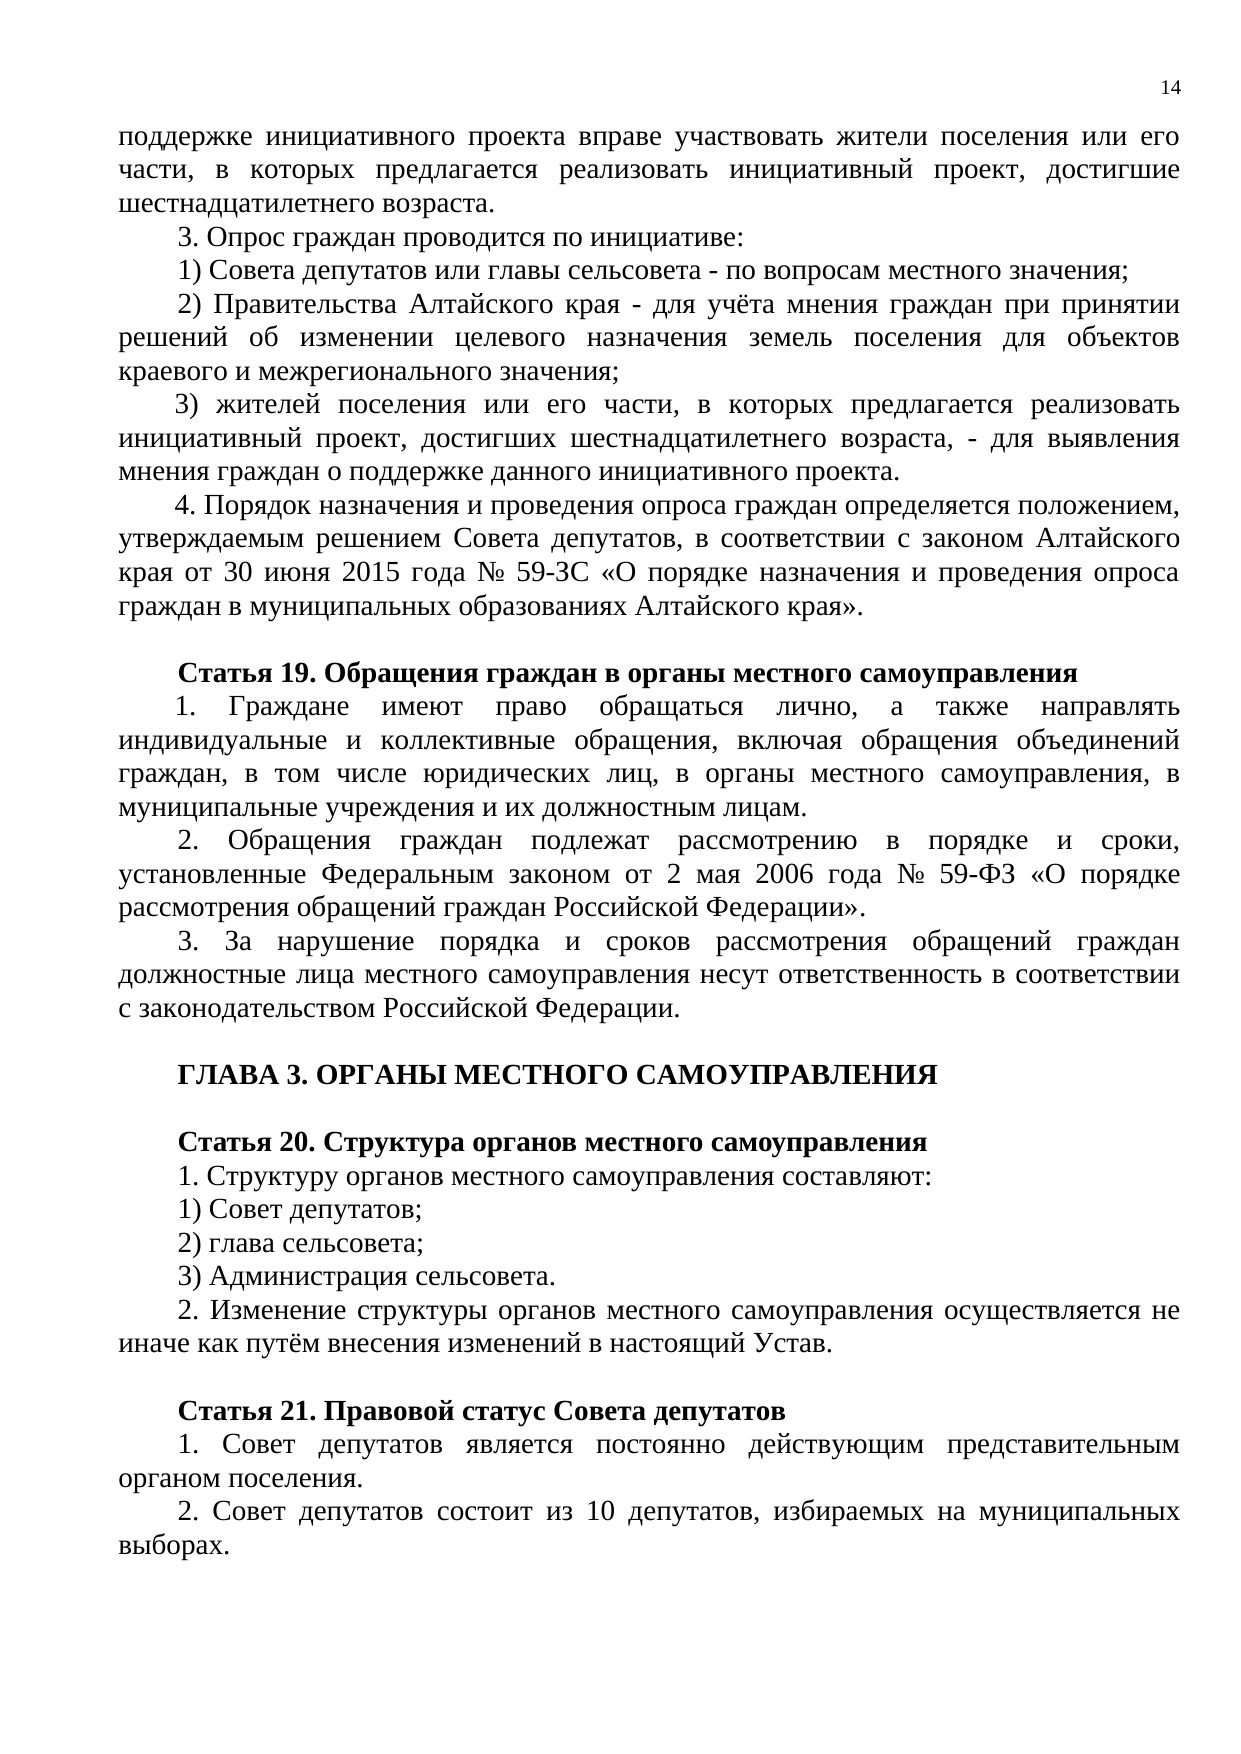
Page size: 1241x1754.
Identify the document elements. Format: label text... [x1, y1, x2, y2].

text 2. Обращения граждан подлежат рассмотрению в порядке и сроки, установленные Федеральным законом от 2 мая 2006 года № 59-ФЗ «О порядке рассмотрения обращений граждан Российской Федерации». [118, 822, 1181, 923]
text 1) Совет депутатов; [118, 1191, 1181, 1225]
subtitle Статья 20. Структура органов местного самоуправления [118, 1124, 1181, 1158]
subtitle ГЛАВА 3. ОРГАНЫ МЕСТНОГО САМОУПРАВЛЕНИЯ [118, 1057, 1181, 1091]
text 1. Граждане имеют право обращаться лично, а также направлять индивидуальные и коллективные обращения, включая обращения объединений граждан, в том числе юридических лиц, в органы местного самоуправления, в муниципальные учреждения и их должностным лицам. [118, 688, 1181, 822]
text 1. Совет депутатов является постоянно действующим представительным органом поселения. [118, 1426, 1181, 1493]
text 2) Правительства Алтайского края - для учёта мнения граждан при принятии решений об изменении целевого назначения земель поселения для объектов краевого и межрегионального значения; [118, 286, 1181, 386]
text 3) Администрация сельсовета. [118, 1258, 1181, 1292]
text 3) жителей поселения или его части, в которых предлагается реализовать инициативный проект, достигших шестнадцатилетнего возраста, - для выявления мнения граждан о поддержке данного инициативного проекта. [118, 386, 1181, 487]
subtitle Статья 21. Правовой статус Совета депутатов [118, 1393, 1181, 1426]
subtitle Статья 19. Обращения граждан в органы местного самоуправления [118, 655, 1181, 688]
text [118, 118, 1181, 219]
text 3. За нарушение порядка и сроков рассмотрения обращений граждан должностные лица местного самоуправления несут ответственность в соответствии с законодательством Российской Федерации. [118, 923, 1181, 1024]
text 2. Совет депутатов состоит из 10 депутатов, избираемых на муниципальных выборах. [118, 1493, 1181, 1560]
text 4. Порядок назначения и проведения опроса граждан определяется положением, утверждаемым решением Совета депутатов, в соответствии с законом Алтайского края от 30 июня 2015 года № 59-ЗС «О порядке назначения и проведения опроса граждан в муниципальных образованиях Алтайского края». [118, 487, 1181, 621]
text 2. Изменение структуры органов местного самоуправления осуществляется не иначе как путём внесения изменений в настоящий Устав. [118, 1292, 1181, 1359]
text 3. Опрос граждан проводится по инициативе: [118, 219, 1181, 252]
text 2) глава сельсовета; [118, 1225, 1181, 1258]
text 1. Структуру органов местного самоуправления составляют: [118, 1158, 1181, 1191]
text 1) Совета депутатов или главы сельсовета - по вопросам местного значения; [118, 252, 1181, 286]
